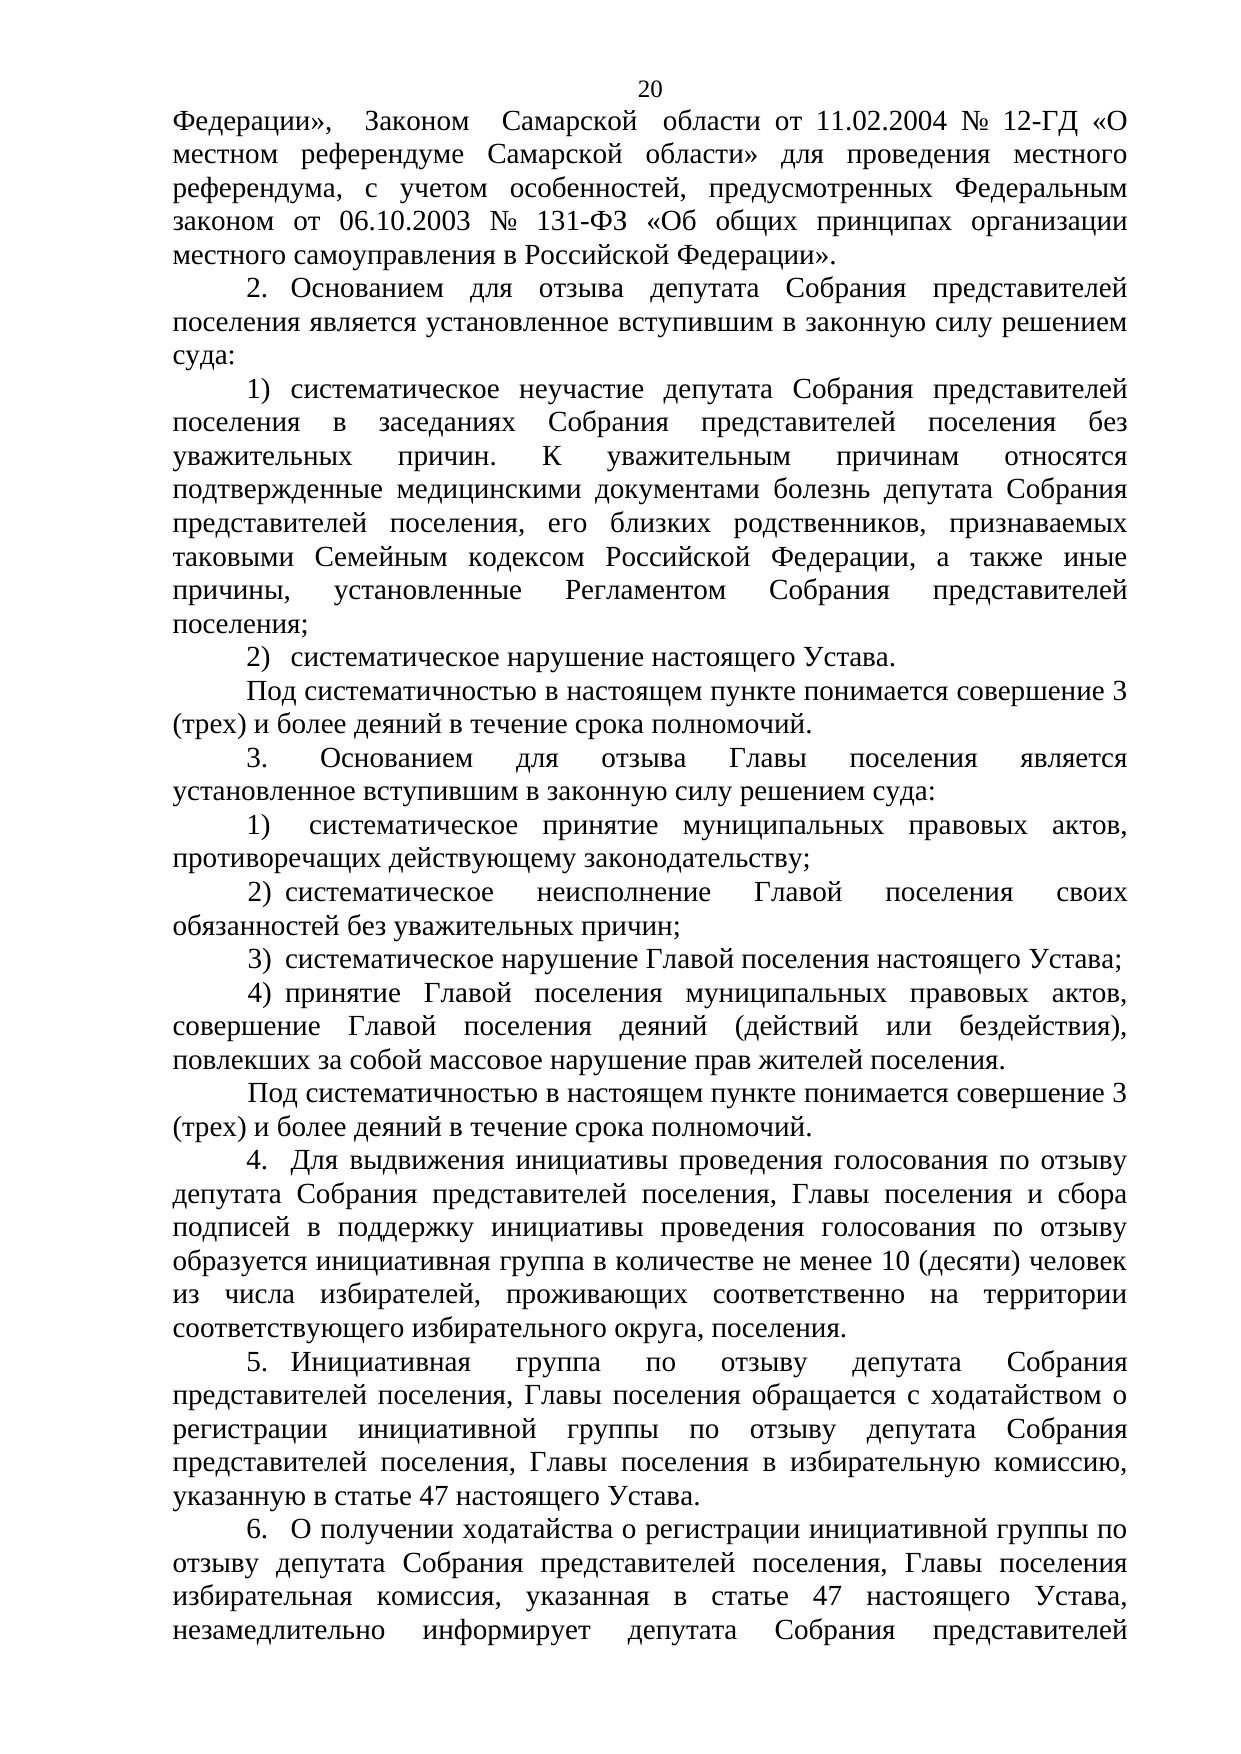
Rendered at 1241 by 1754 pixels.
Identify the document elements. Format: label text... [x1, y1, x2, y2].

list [172, 103, 1128, 270]
list Инициативная группа по отзыву депутата Собрания представителей поселения, Главы поселения обращается с ходатайством о регистрации инициативной группы по отзыву депутата Собрания представителей поселения, Главы поселения в избирательную комиссию, указанную в статье 47 настоящего Устава. [172, 1344, 1128, 1511]
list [172, 1511, 1128, 1646]
list систематическое нарушение Главой поселения настоящего Устава; [172, 941, 1128, 975]
list систематическое неисполнение Главой поселения своих обязанностей без уважительных причин; [172, 874, 1128, 941]
list Для выдвижения инициативы проведения голосования по отзыву депутата Собрания представителей поселения, Главы поселения и сбора подписей в поддержку инициативы проведения голосования по отзыву образуется инициативная группа в количестве не менее 10 (десяти) человек из числа избирателей, проживающих соответственно на территории соответствующего избирательного округа, поселения. [172, 1142, 1128, 1344]
list Основанием для отзыва депутата Собрания представителей поселения является установленное вступившим в законную силу решением суда: [172, 270, 1128, 371]
list систематическое принятие муниципальных правовых актов, противоречащих действующему законодательству; [172, 807, 1128, 874]
text Под систематичностью в настоящем пункте понимается совершение 3 (трех) и более деяний в течение срока полномочий. [172, 1075, 1128, 1142]
text Под систематичностью в настоящем пункте понимается совершение 3 (трех) и более деяний в течение срока полномочий. [172, 673, 1128, 740]
list систематическое нарушение настоящего Устава. [172, 639, 1128, 673]
list принятие Главой поселения муниципальных правовых актов, совершение Главой поселения деяний (действий или бездействия), повлекших за собой массовое нарушение прав жителей поселения. [172, 975, 1128, 1075]
list систематическое неучастие депутата Собрания представителей поселения в заседаниях Собрания представителей поселения без уважительных причин. К уважительным причинам относятся подтвержденные медицинскими документами болезнь депутата Собрания представителей поселения, его близких родственников, признаваемых таковыми Семейным кодексом Российской Федерации, а также иные причины, установленные Регламентом Собрания представителей поселения; [172, 371, 1128, 639]
list Основанием для отзыва Главы поселения является установленное вступившим в законную силу решением суда: [172, 740, 1128, 807]
